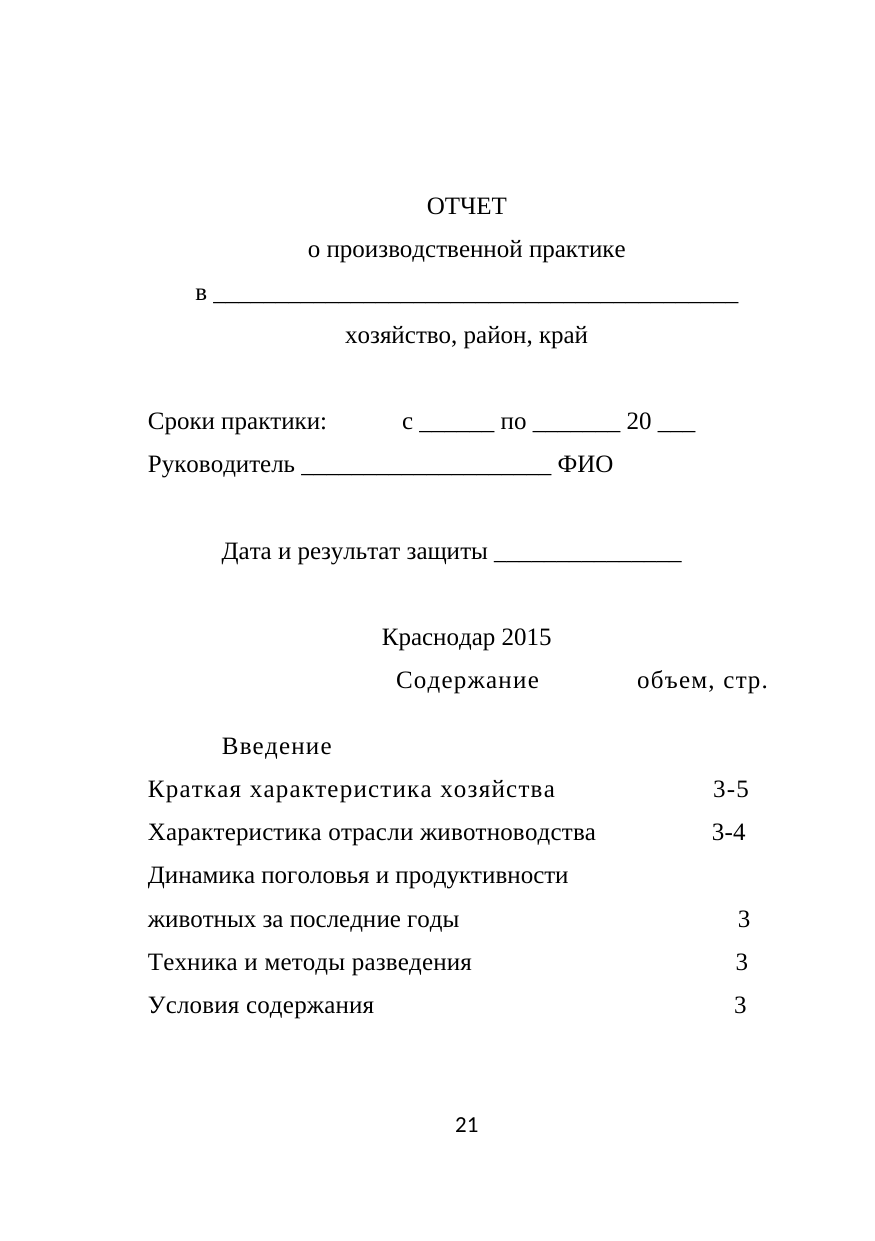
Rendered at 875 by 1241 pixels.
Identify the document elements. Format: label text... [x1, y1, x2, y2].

text Краснодар 2015 [148, 622, 785, 651]
text Техника и методы разведения 3 [148, 947, 786, 976]
text о производственной практике [148, 234, 785, 263]
text Краткая характеристика хозяйства 3-5 [148, 774, 786, 803]
text Характеристика отрасли животноводства 3-4 [148, 817, 786, 846]
text Содержание объем, стр. [148, 665, 786, 694]
text Руководитель ____________________ ФИО [148, 449, 785, 478]
text Динамика поголовья и продуктивности [148, 861, 786, 889]
text Дата и результат защиты _______________ [148, 536, 785, 564]
text Сроки практики: с ______ по _______ 20 ___ [148, 406, 785, 435]
text ОТЧЕТ [148, 191, 785, 219]
text животных за последние годы 3 [148, 904, 786, 932]
text Введение 1 [148, 731, 786, 760]
text Условия содержания 3 [148, 990, 786, 1019]
text в __________________________________________ [148, 277, 785, 306]
text хозяйство, район, край [148, 320, 785, 349]
